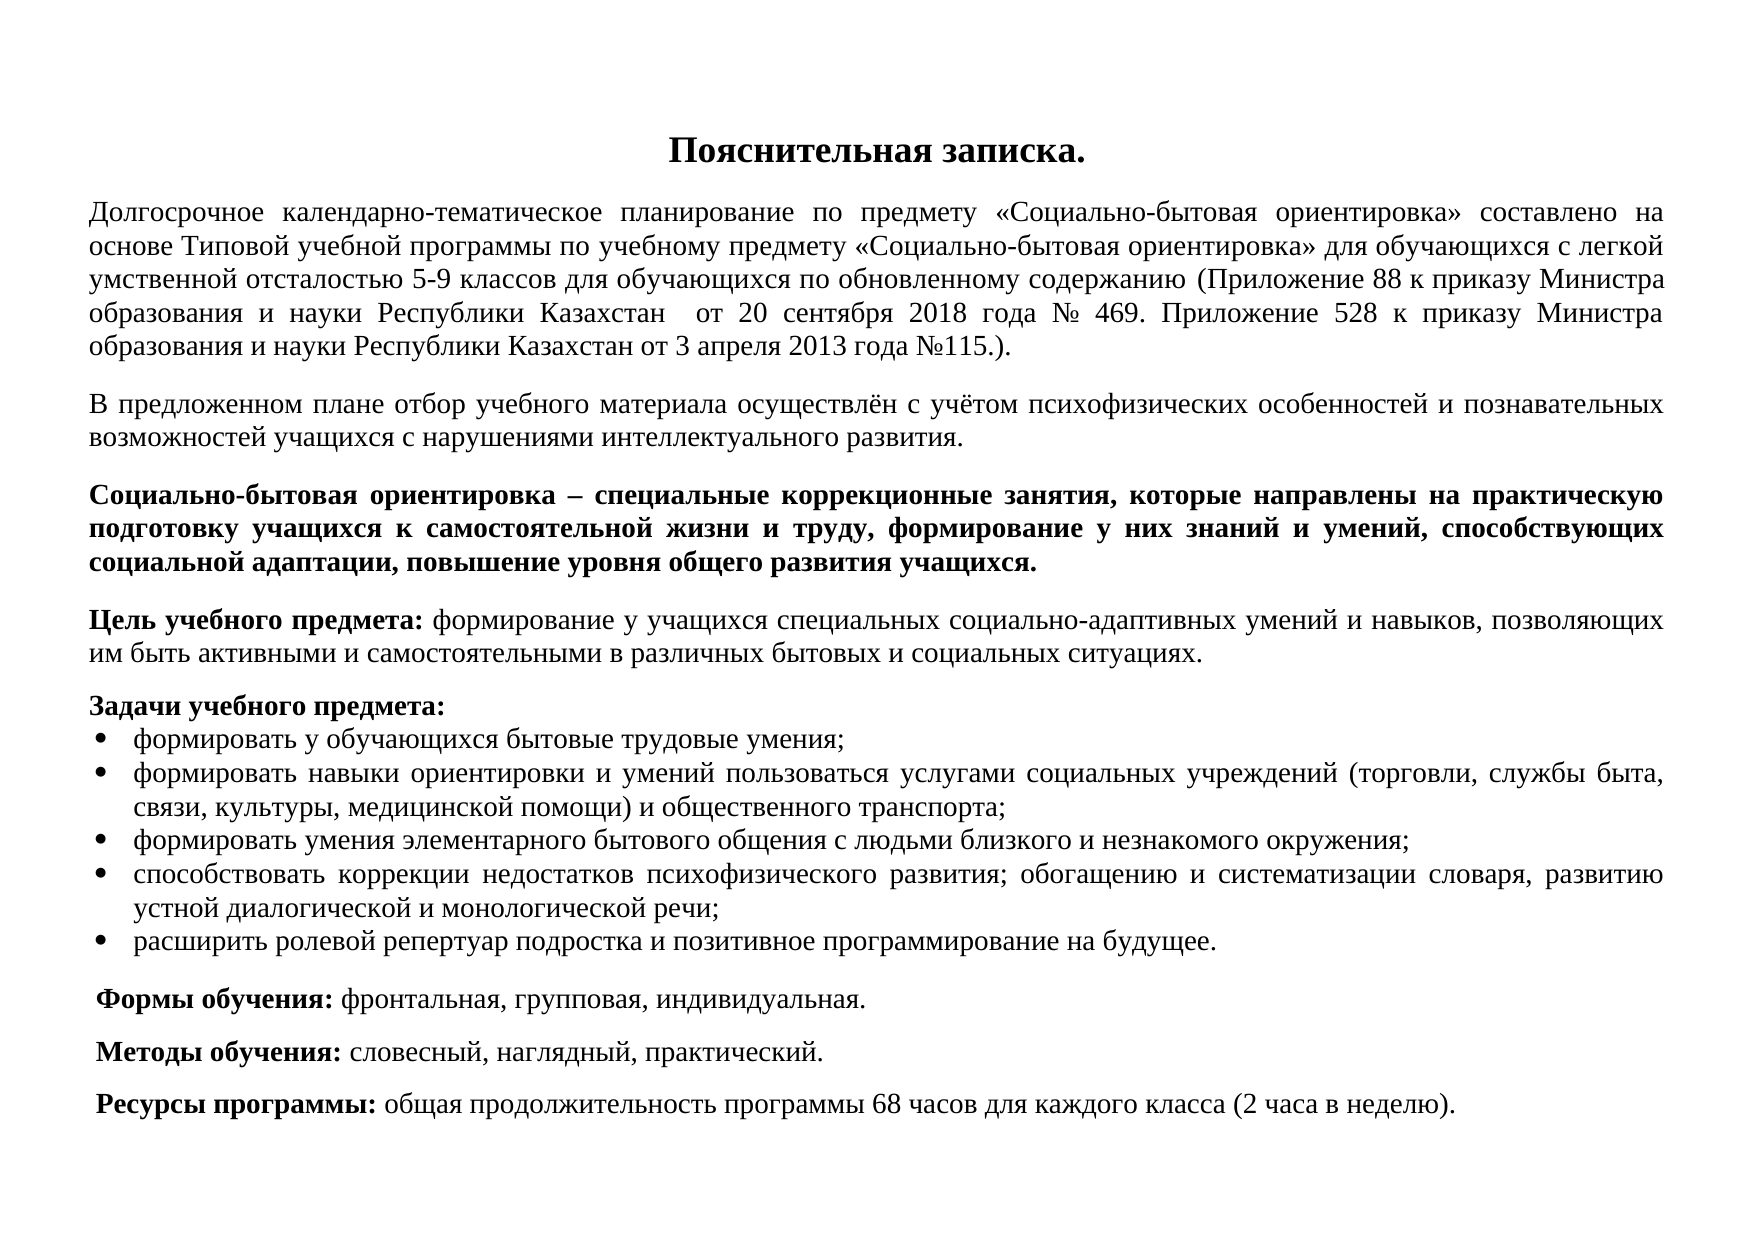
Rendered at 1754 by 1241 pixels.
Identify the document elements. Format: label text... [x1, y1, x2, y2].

list Задачи учебного предмета: [89, 688, 1665, 722]
list Социально-бытовая ориентировка – специальные коррекционные занятия, которые направлены на практическую подготовку учащихся к самостоятельной жизни и труду, формирование у них знаний и умений, способствующих социальной адаптации, повышение уровня общего развития учащихся. [89, 477, 1665, 578]
text Пояснительная записка. [89, 127, 1665, 170]
list формировать у обучающихся бытовые трудовые умения; [96, 722, 1665, 755]
text Формы обучения: фронтальная, групповая, индивидуальная. [96, 981, 1665, 1014]
list В предложенном плане отбор учебного материала осуществлён с учётом психофизических особенностей и познавательных возможностей учащихся с нарушениями интеллектуального развития. [89, 386, 1665, 453]
list способствовать коррекции недостатков психофизического развития; обогащению и систематизации словаря, развитию устной диалогической и монологической речи; [96, 856, 1665, 923]
list формировать умения элементарного бытового общения с людьми близкого и незнакомого окружения; [96, 822, 1665, 856]
text Методы обучения: словесный, наглядный, практический. [96, 1034, 1665, 1067]
list расширить ролевой репертуар подростка и позитивное программирование на будущее. [96, 923, 1665, 957]
list формировать навыки ориентировки и умений пользоваться услугами социальных учреждений (торговли, службы быта, связи, культуры, медицинской помощи) и общественного транспорта; [96, 755, 1665, 822]
list Цель учебного предмета: формирование у учащихся специальных социально-адаптивных умений и навыков, позволяющих им быть активными и самостоятельными в различных бытовых и социальных ситуациях. [89, 602, 1665, 669]
list Долгосрочное календарно-тематическое планирование по предмету «Социально-бытовая ориентировка» составлено на основе Типовой учебной программы по учебному предмету «Социально-бытовая ориентировка» для обучающихся с легкой умственной отсталостью 5-9 классов для обучающихся по обновленному содержанию (Приложение 88 к приказу Министра образования и науки Республики Казахстан от 20 сентября 2018 года № 469. Приложение 528 к приказу Министра образования и науки Республики Казахстан от 3 апреля 2013 года №115.). [89, 194, 1665, 362]
text Ресурсы программы: общая продолжительность программы 68 часов для каждого класса (2 часа в неделю). [96, 1086, 1665, 1120]
